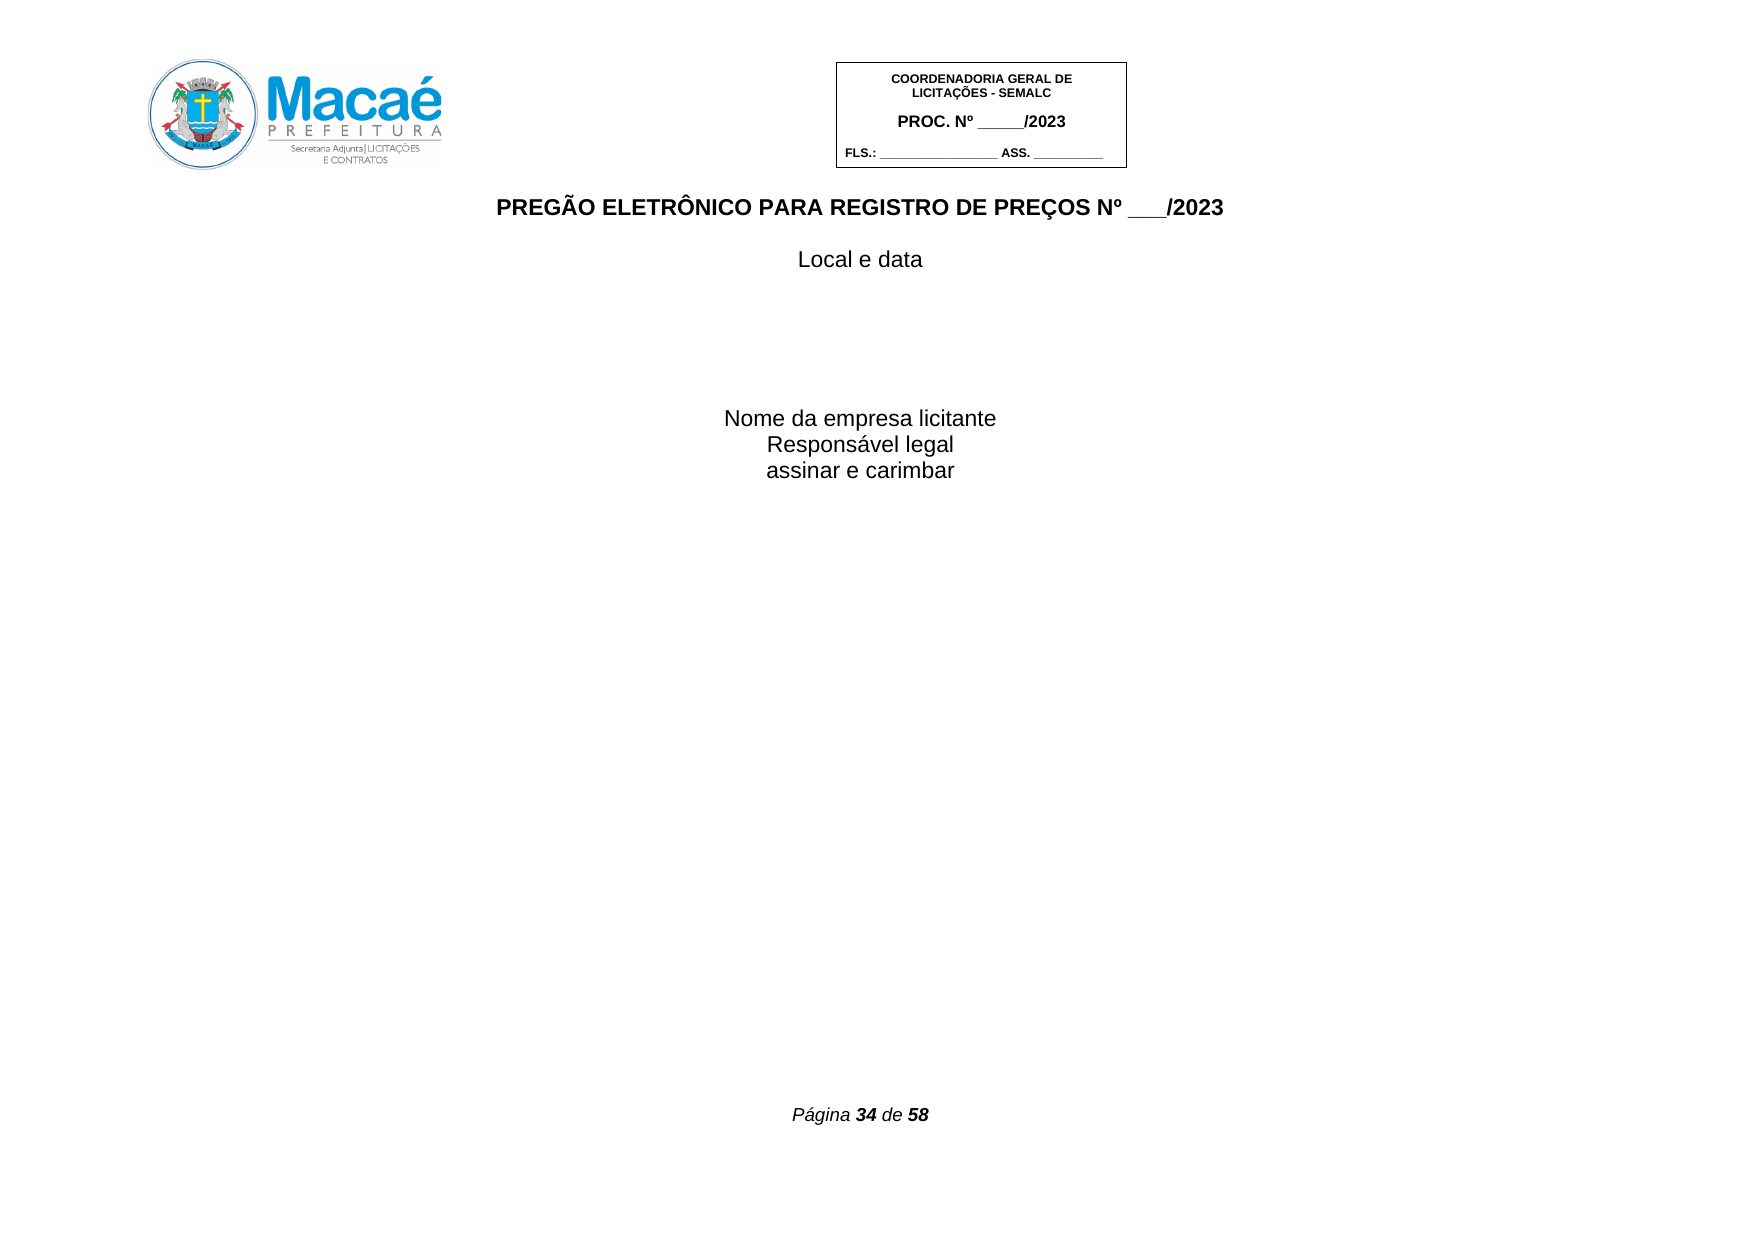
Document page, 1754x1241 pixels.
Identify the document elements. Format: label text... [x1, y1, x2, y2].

picture [420, 94, 433, 101]
text Nome da empresa licitante [148, 404, 1573, 431]
picture [420, 105, 442, 115]
picture [147, 59, 442, 170]
text Responsável legal [148, 431, 1573, 457]
text Local e data [148, 246, 1573, 273]
text assinar e carimbar [148, 457, 1573, 484]
